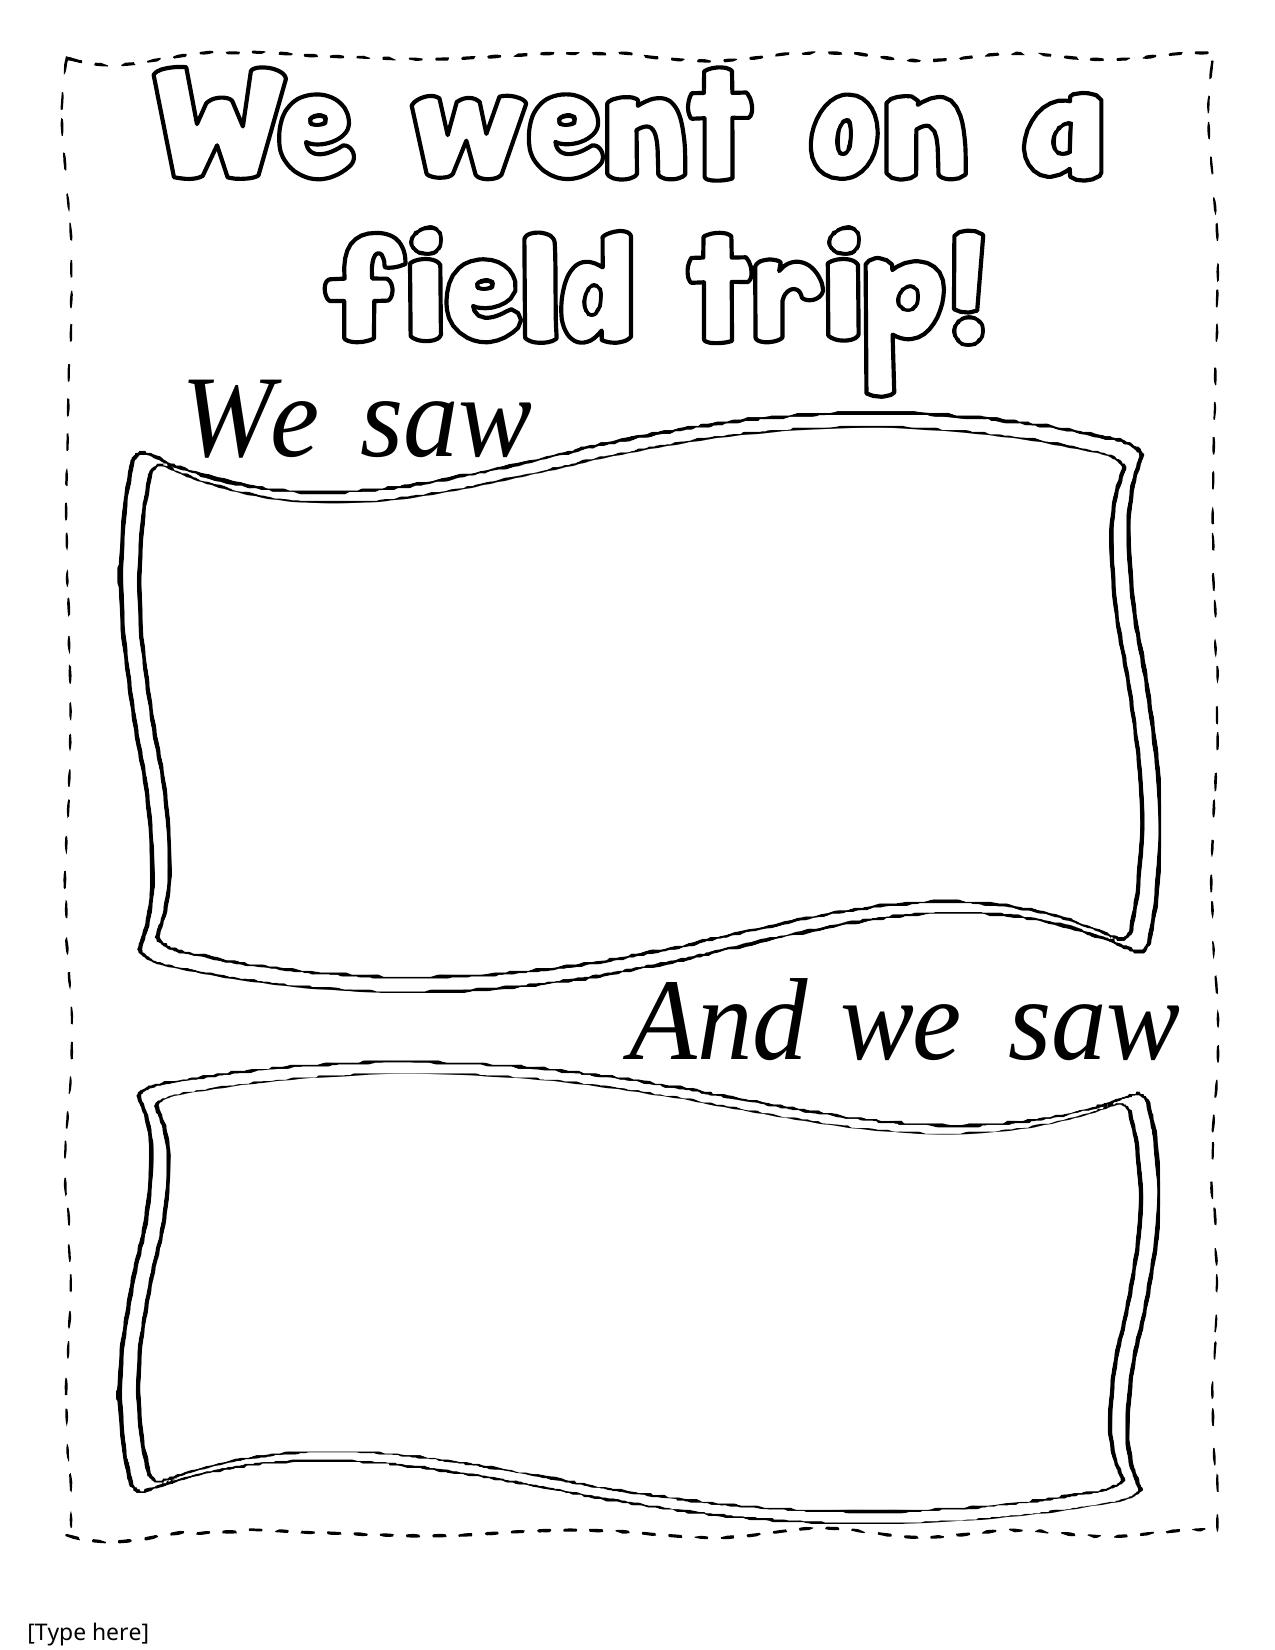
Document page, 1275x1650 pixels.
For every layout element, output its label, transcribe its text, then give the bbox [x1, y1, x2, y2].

picture [952, 315, 985, 347]
picture [475, 278, 495, 291]
picture [582, 283, 603, 317]
subtitle We saw [182, 348, 1262, 482]
picture [116, 1059, 1161, 1524]
picture [117, 409, 1162, 993]
picture [63, 56, 83, 76]
picture [308, 113, 328, 127]
picture [1051, 121, 1073, 156]
picture [409, 225, 443, 256]
picture [557, 113, 577, 127]
picture [896, 284, 920, 312]
subtitle And we saw [629, 950, 1262, 1084]
picture [835, 118, 853, 156]
picture [827, 225, 861, 256]
